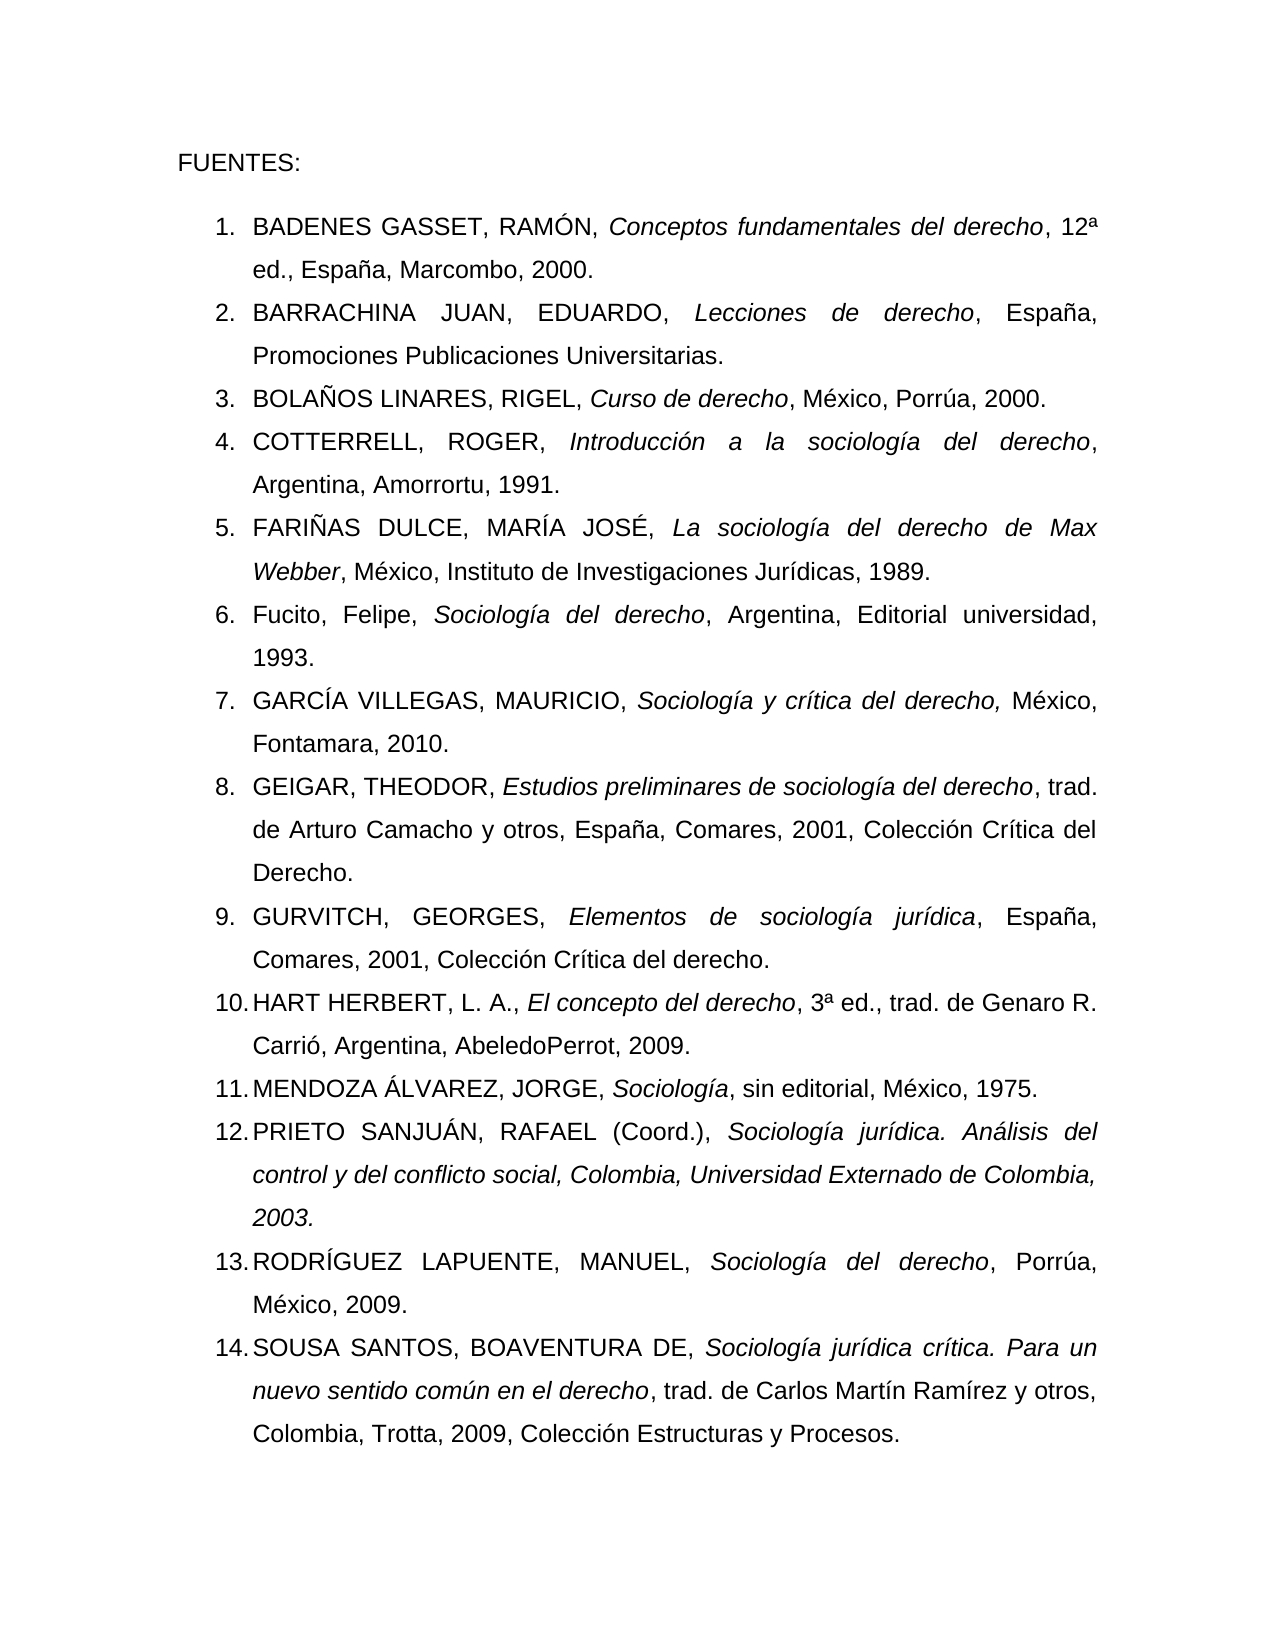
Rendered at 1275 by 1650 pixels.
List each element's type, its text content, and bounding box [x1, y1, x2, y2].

list PRIETO SANJUÁN, RAFAEL (Coord.), Sociología jurídica. Análisis del control y del conflicto social, Colombia, Universidad Externado de Colombia, 2003. [215, 1117, 1098, 1232]
list Fucito, Felipe, Sociología del derecho, Argentina, Editorial universidad, 1993. [215, 600, 1098, 672]
text FUENTES: [177, 148, 1098, 176]
list BADENES GASSET, RAMÓN, Conceptos fundamentales del derecho, 12ª ed., España, Marcombo, 2000. [215, 212, 1098, 283]
list HART HERBERT, L. A., El concepto del derecho, 3ª ed., trad. de Genaro R. Carrió, Argentina, AbeledoPerrot, 2009. [215, 988, 1098, 1060]
list BOLAÑOS LINARES, RIGEL, Curso de derecho, México, Porrúa, 2000. [215, 384, 1098, 413]
list GARCÍA VILLEGAS, MAURICIO, Sociología y crítica del derecho, México, Fontamara, 2010. [215, 686, 1098, 758]
list MENDOZA ÁLVAREZ, JORGE, Sociología, sin editorial, México, 1975. [215, 1074, 1098, 1103]
list SOUSA SANTOS, BOAVENTURA DE, Sociología jurídica crítica. Para un nuevo sentido común en el derecho, trad. de Carlos Martín Ramírez y otros, Colombia, Trotta, 2009, Colección Estructuras y Procesos. [215, 1333, 1098, 1448]
list COTTERRELL, ROGER, Introducción a la sociología del derecho, Argentina, Amorrortu, 1991. [215, 427, 1098, 499]
list BARRACHINA JUAN, EDUARDO, Lecciones de derecho, España, Promociones Publicaciones Universitarias. [215, 298, 1098, 370]
list FARIÑAS DULCE, MARÍA JOSÉ, La sociología del derecho de Max Webber, México, Instituto de Investigaciones Jurídicas, 1989. [215, 513, 1098, 585]
list RODRÍGUEZ LAPUENTE, MANUEL, Sociología del derecho, Porrúa, México, 2009. [215, 1247, 1098, 1318]
list GEIGAR, THEODOR, Estudios preliminares de sociología del derecho, trad. de Arturo Camacho y otros, España, Comares, 2001, Colección Crítica del Derecho. [215, 772, 1098, 887]
list GURVITCH, GEORGES, Elementos de sociología jurídica, España, Comares, 2001, Colección Crítica del derecho. [215, 902, 1098, 973]
